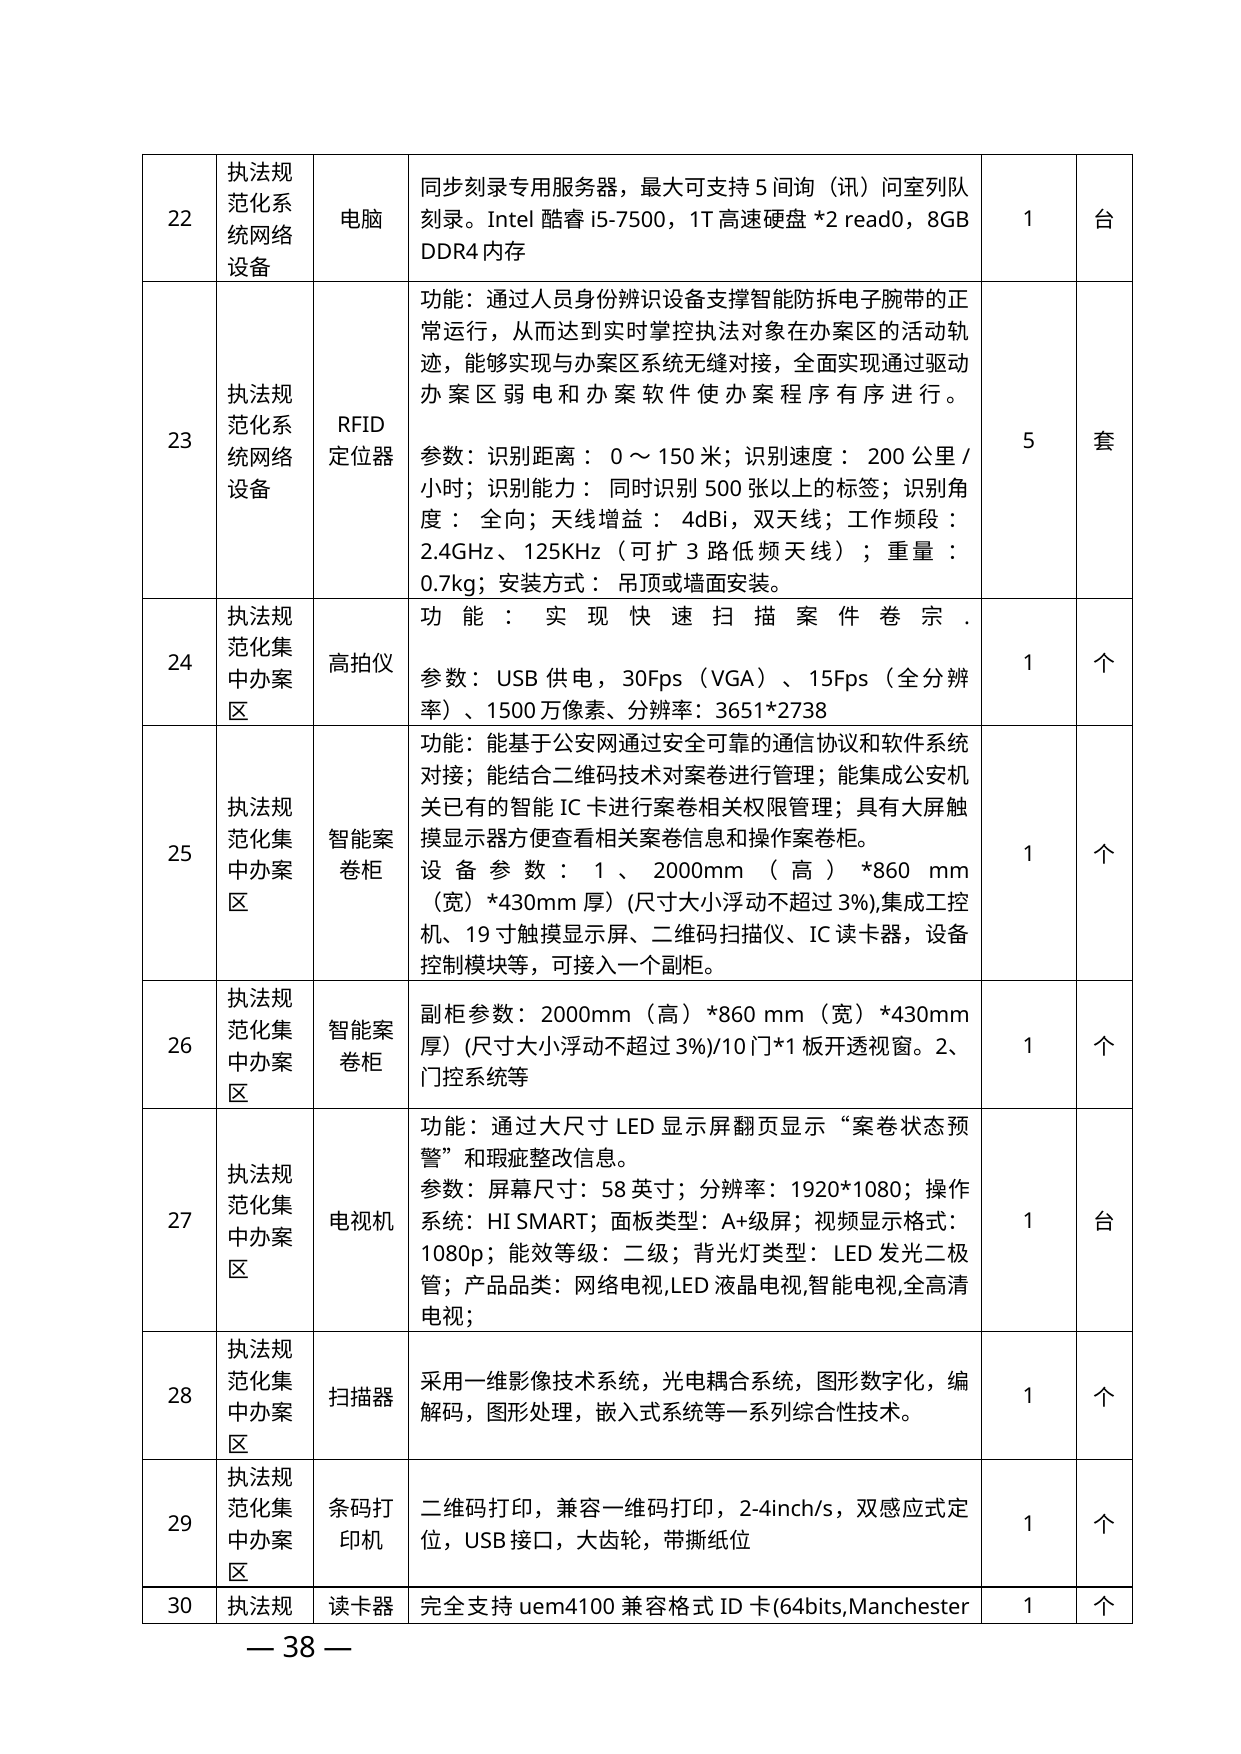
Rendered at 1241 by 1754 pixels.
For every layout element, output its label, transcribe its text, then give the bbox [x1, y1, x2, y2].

table_cell 1 [982, 599, 1076, 725]
table_cell 功能：通过人员身份辨识设备支撑智能防拆电子腕带的正常运行，从而达到实时掌控执法对象在办案区的活动轨迹，能够实现与办案区系统无缝对接，全面实现通过驱动办案区弱电和办案软件使办案程序有序进行。 参数：识别距离 ： 0 ～ 150米；识别速度 ： 200 公里 / 小时；识别能力 ： 同时识别 500张以上的标签；识别角度 ： 全向；天线增益 ： 4dBi，双天线；工作频段 ： 2.4GHz、125KHz（可扩3路低频天线）；重量 ：0.7kg；安装方式 ： 吊顶或墙面安装。 [409, 282, 981, 598]
table_cell 个 [1077, 1460, 1132, 1586]
table_cell 1 [982, 1460, 1076, 1586]
table_cell 5 [982, 282, 1076, 598]
table_cell 个 [1077, 726, 1132, 980]
table_cell 高拍仪 [314, 599, 408, 725]
table_cell 执法规范化集中办案区 [217, 1460, 313, 1586]
table_cell 1 [982, 1332, 1076, 1459]
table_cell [409, 1588, 981, 1622]
table_cell 执法规范化集中办案区 [217, 1332, 313, 1459]
table_cell 1 [982, 1109, 1076, 1331]
table_cell 29 [143, 1460, 216, 1586]
table_cell 22 [143, 155, 216, 281]
table_cell 台 [1077, 155, 1132, 281]
table_cell 个 [1077, 1588, 1132, 1622]
table_cell 同步刻录专用服务器，最大可支持5间询（讯）问室列队刻录。Intel 酷睿i5-7500，1T高速硬盘 *2 read0，8GB DDR4内存 [409, 155, 981, 281]
table_cell 执法规范化集中办案区 [217, 726, 313, 980]
table_cell 1 [982, 1588, 1076, 1622]
table_cell 25 [143, 726, 216, 980]
table_cell 28 [143, 1332, 216, 1459]
table_cell 24 [143, 599, 216, 725]
table_cell 23 [143, 282, 216, 598]
table_cell 扫描器 [314, 1332, 408, 1459]
table_cell 功能：实现快速扫描案件卷宗. 参数：USB供电，30Fps（VGA）、15Fps（全分辨率）、1500万像素、分辨率：3651*2738 [409, 599, 981, 725]
table_cell 1 [982, 155, 1076, 281]
table_cell 执法规范化集中办案区 [217, 599, 313, 725]
table_cell 副柜参数：2000mm（高）*860 mm（宽）*430mm 厚）(尺寸大小浮动不超过3%)/10门*1板开透视窗。2、门控系统等 [409, 981, 981, 1108]
table_cell 读卡器 [314, 1588, 408, 1622]
table_cell 27 [143, 1109, 216, 1331]
table_cell 1 [982, 981, 1076, 1108]
table_cell 个 [1077, 981, 1132, 1108]
table_cell 执法规范化系统网络设备 [217, 155, 313, 281]
table_cell 执法规范化集中办案区 [217, 1588, 313, 1622]
table_cell 电视机 [314, 1109, 408, 1331]
table_cell 个 [1077, 1332, 1132, 1459]
table_cell RFID定位器 [314, 282, 408, 598]
table_cell 智能案卷柜 [314, 726, 408, 980]
table_cell 26 [143, 981, 216, 1108]
table_cell 电脑 [314, 155, 408, 281]
table_cell 执法规范化系统网络设备 [217, 282, 313, 598]
table_cell 条码打印机 [314, 1460, 408, 1586]
table_cell 执法规范化集中办案区 [217, 1109, 313, 1331]
table_cell 个 [1077, 599, 1132, 725]
table_cell 套 [1077, 282, 1132, 598]
table_cell 1 [982, 726, 1076, 980]
table_cell 功能：通过大尺寸LED显示屏翻页显示“案卷状态预警”和瑕疵整改信息。 参数：屏幕尺寸：58英寸；分辨率：1920*1080；操作系统：HI SMART；面板类型：A+级屏；视频显示格式：1080p；能效等级：二级；背光灯类型：LED发光二极管；产品品类：网络电视,LED液晶电视,智能电视,全高清电视； [409, 1109, 981, 1331]
table_cell 二维码打印，兼容一维码打印，2-4inch/s，双感应式定位，USB接口，大齿轮，带撕纸位 [409, 1460, 981, 1586]
table_cell 台 [1077, 1109, 1132, 1331]
table_cell 30 [143, 1588, 216, 1622]
table_cell 功能：能基于公安网通过安全可靠的通信协议和软件系统对接；能结合二维码技术对案卷进行管理；能集成公安机关已有的智能IC卡进行案卷相关权限管理；具有大屏触摸显示器方便查看相关案卷信息和操作案卷柜。 设备参数：1、2000mm（高）*860 mm（宽）*430mm 厚）(尺寸大小浮动不超过3%),集成工控机、19寸触摸显示屏、二维码扫描仪、IC读卡器，设备控制模块等，可接入一个副柜。 [409, 726, 981, 980]
table_cell 采用一维影像技术系统，光电耦合系统，图形数字化，编解码，图形处理，嵌入式系统等一系列综合性技术。 [409, 1332, 981, 1459]
table_cell 智能案卷柜 [314, 981, 408, 1108]
table_cell 执法规范化集中办案区 [217, 981, 313, 1108]
